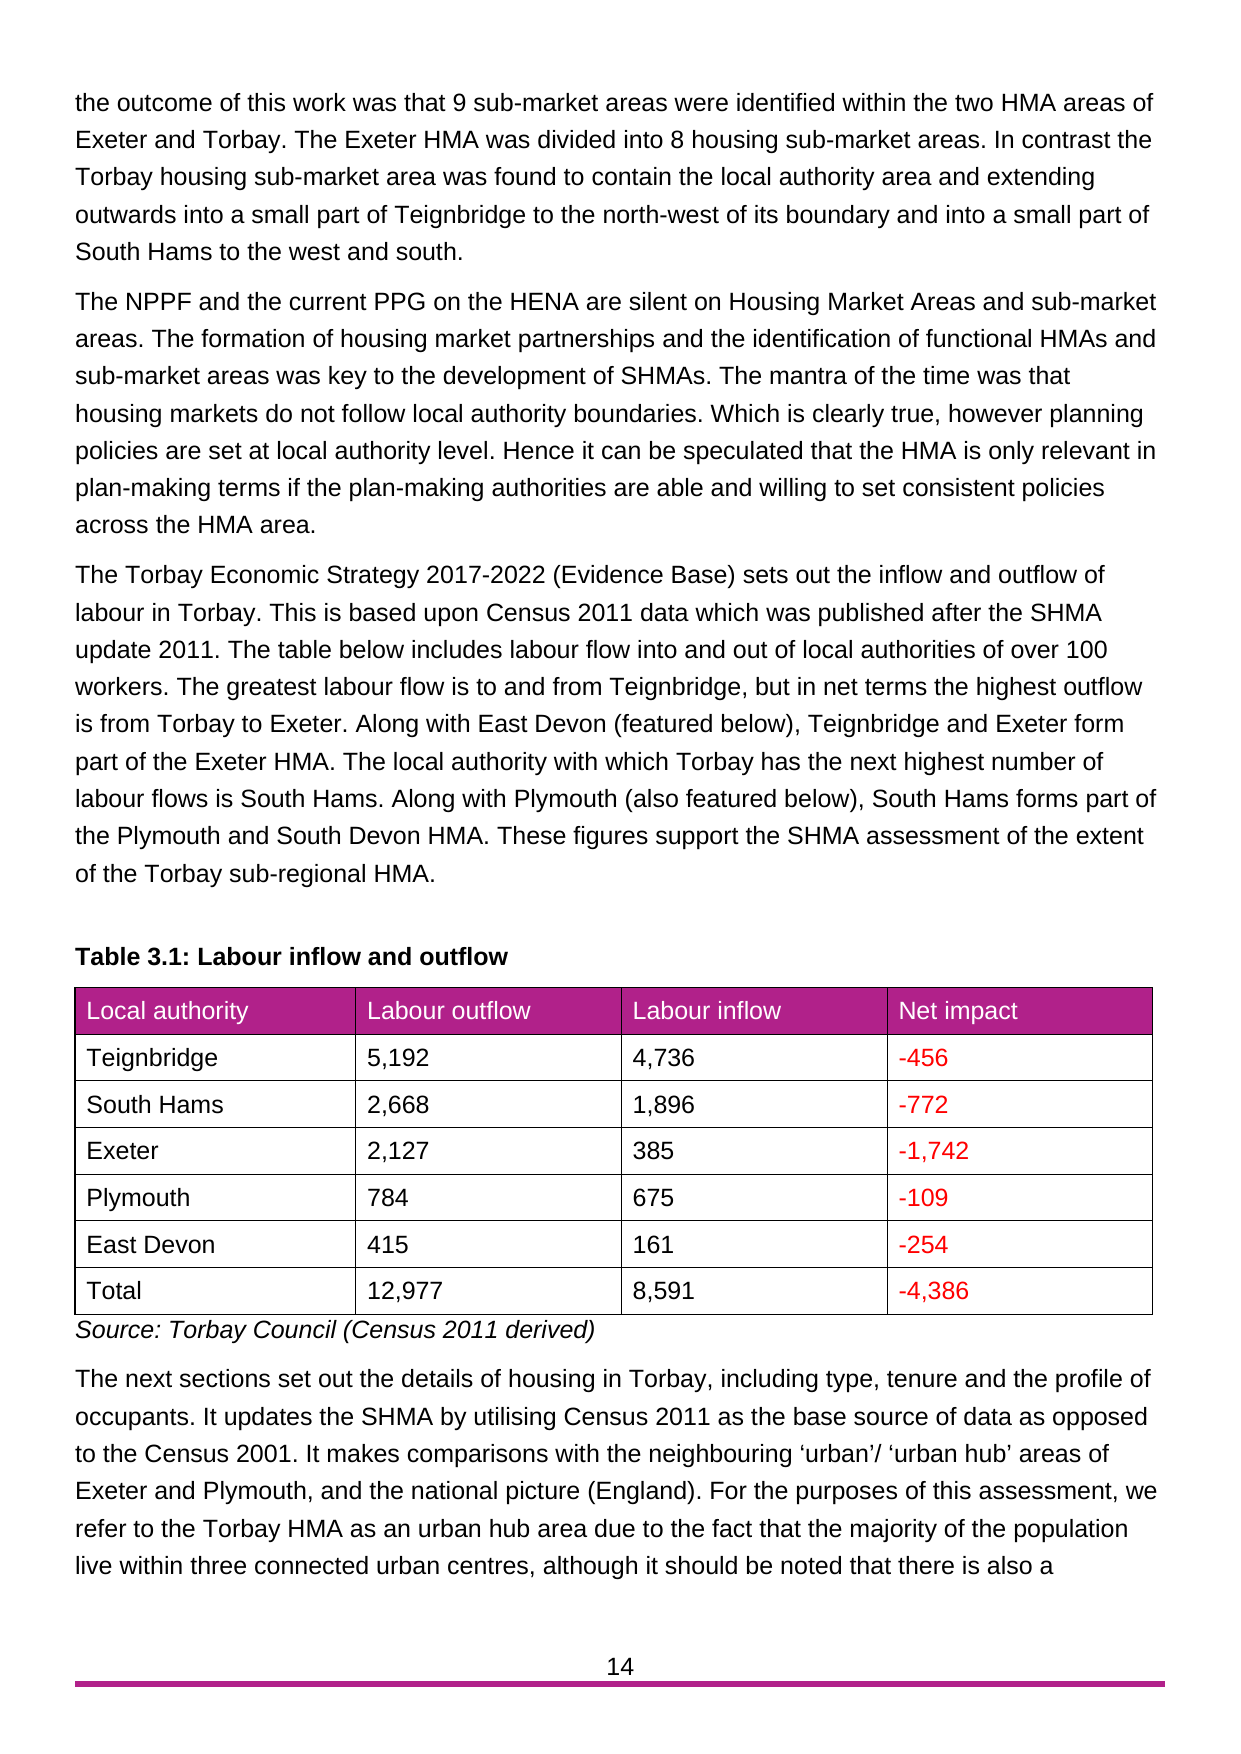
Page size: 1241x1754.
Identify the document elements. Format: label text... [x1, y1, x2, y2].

text The Torbay Economic Strategy 2017-2022 (Evidence Base) sets out the inflow and outflow of labour in Torbay. This is based upon Census 2011 data which was published after the SHMA update 2011. The table below includes labour flow into and out of local authorities of over 100 workers. The greatest labour flow is to and from Teignbridge, but in net terms the highest outflow is from Torbay to Exeter. Along with East Devon (featured below), Teignbridge and Exeter form part of the Exeter HMA. The local authority with which Torbay has the next highest number of labour flows is South Hams. Along with Plymouth (also featured below), South Hams forms part of the Plymouth and South Devon HMA. These figures support the SHMA assessment of the extent of the Torbay sub-regional HMA. [75, 560, 1165, 887]
list Table 3.1: Labour inflow and outflow [75, 941, 1165, 970]
table_cell Total [76, 1268, 355, 1314]
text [75, 88, 1165, 266]
table_cell 5,192 [356, 1035, 621, 1080]
table_cell 675 [622, 1175, 887, 1220]
table_cell 2,668 [356, 1081, 621, 1127]
table_cell -456 [888, 1035, 1152, 1080]
table_cell 12,977 [356, 1268, 621, 1314]
table_cell 161 [622, 1221, 887, 1267]
text Source: Torbay Council (Census 2011 derived) [75, 1315, 1165, 1343]
table_cell 4,736 [622, 1035, 887, 1080]
table_cell Plymouth [76, 1175, 355, 1220]
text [75, 1364, 1165, 1580]
table_header Net impact [888, 988, 1152, 1034]
table_cell 385 [622, 1128, 887, 1174]
table_cell East Devon [76, 1221, 355, 1267]
table_cell Teignbridge [76, 1035, 355, 1080]
table_cell -109 [888, 1175, 1152, 1220]
table_cell -772 [888, 1081, 1152, 1127]
table_cell 2,127 [356, 1128, 621, 1174]
table_cell 415 [356, 1221, 621, 1267]
table_cell 8,591 [622, 1268, 887, 1314]
table_cell -1,742 [888, 1128, 1152, 1174]
table_cell 1,896 [622, 1081, 887, 1127]
table_header Labour inflow [622, 988, 887, 1034]
table_header Local authority [76, 988, 355, 1034]
table_cell 784 [356, 1175, 621, 1220]
text The NPPF and the current PPG on the HENA are silent on Housing Market Areas and sub-market areas. The formation of housing market partnerships and the identification of functional HMAs and sub-market areas was key to the development of SHMAs. The mantra of the time was that housing markets do not follow local authority boundaries. Which is clearly true, however planning policies are set at local authority level. Hence it can be speculated that the HMA is only relevant in plan-making terms if the plan-making authorities are able and willing to set consistent policies across the HMA area. [75, 287, 1165, 539]
table_cell -254 [888, 1221, 1152, 1267]
table_cell South Hams [76, 1081, 355, 1127]
table_header Labour outflow [356, 988, 621, 1034]
table_cell -4,386 [888, 1268, 1152, 1314]
table_cell Exeter [76, 1128, 355, 1174]
